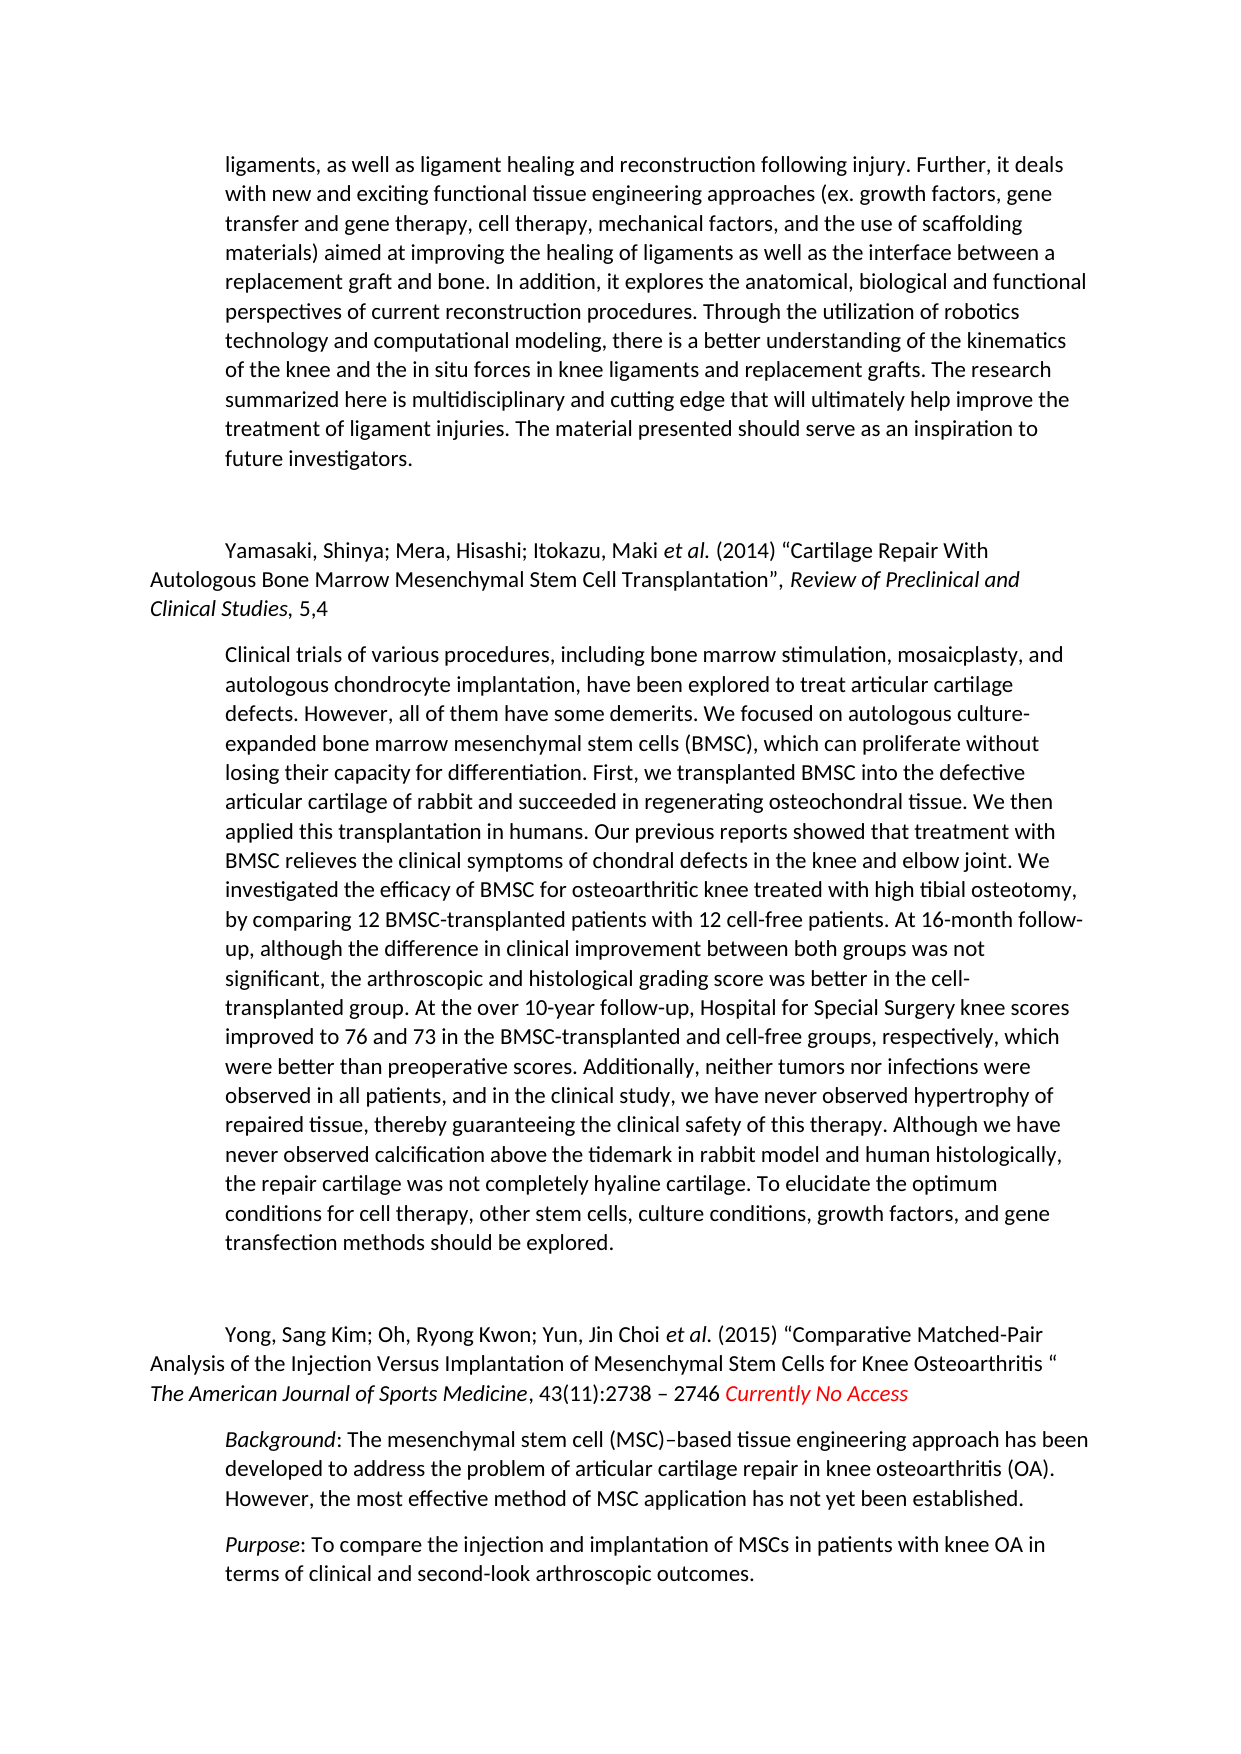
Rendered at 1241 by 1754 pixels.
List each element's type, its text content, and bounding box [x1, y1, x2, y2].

text Clinical trials of various procedures, including bone marrow stimulation, mosaicplasty, and autologous chondrocyte implantation, have been explored to treat articular cartilage defects. However, all of them have some demerits. We focused on autologous culture-expanded bone marrow mesenchymal stem cells (BMSC), which can proliferate without losing their capacity for differentiation. First, we transplanted BMSC into the defective articular cartilage of rabbit and succeeded in regenerating osteochondral tissue. We then applied this transplantation in humans. Our previous reports showed that treatment with BMSC relieves the clinical symptoms of chondral defects in the knee and elbow joint. We investigated the efficacy of BMSC for osteoarthritic knee treated with high tibial osteotomy, by comparing 12 BMSC-transplanted patients with 12 cell-free patients. At 16-month follow-up, although the difference in clinical improvement between both groups was not significant, the arthroscopic and histological grading score was better in the cell-transplanted group. At the over 10-year follow-up, Hospital for Special Surgery knee scores improved to 76 and 73 in the BMSC-transplanted and cell-free groups, respectively, which were better than preoperative scores. Additionally, neither tumors nor infections were observed in all patients, and in the clinical study, we have never observed hypertrophy of repaired tissue, thereby guaranteeing the clinical safety of this therapy. Although we have never observed calcification above the tidemark in rabbit model and human histologically, the repair cartilage was not completely hyaline cartilage. To elucidate the optimum conditions for cell therapy, other stem cells, culture conditions, growth factors, and gene transfection methods should be explored. [225, 641, 1090, 1256]
text Purpose: To compare the injection and implantation of MSCs in patients with knee OA in terms of clinical and second-look arthroscopic outcomes. [225, 1530, 1090, 1587]
text Yamasaki, Shinya; Mera, Hisashi; Itokazu, Maki et al. (2014) “Cartilage Repair With Autologous Bone Marrow Mesenchymal Stem Cell Transplantation”, Review of Preclinical and Clinical Studies, 5,4 [150, 536, 1090, 623]
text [225, 150, 1090, 472]
text Yong, Sang Kim; Oh, Ryong Kwon; Yun, Jin Choi et al. (2015) “Comparative Matched-Pair Analysis of the Injection Versus Implantation of Mesenchymal Stem Cells for Knee Osteoarthritis “ The American Journal of Sports Medicine, 43(11):2738 – 2746 Currently No Access [150, 1320, 1090, 1407]
text Background: The mesenchymal stem cell (MSC)–based tissue engineering approach has been developed to address the problem of articular cartilage repair in knee osteoarthritis (OA). However, the most effective method of MSC application has not yet been established. [225, 1425, 1090, 1512]
